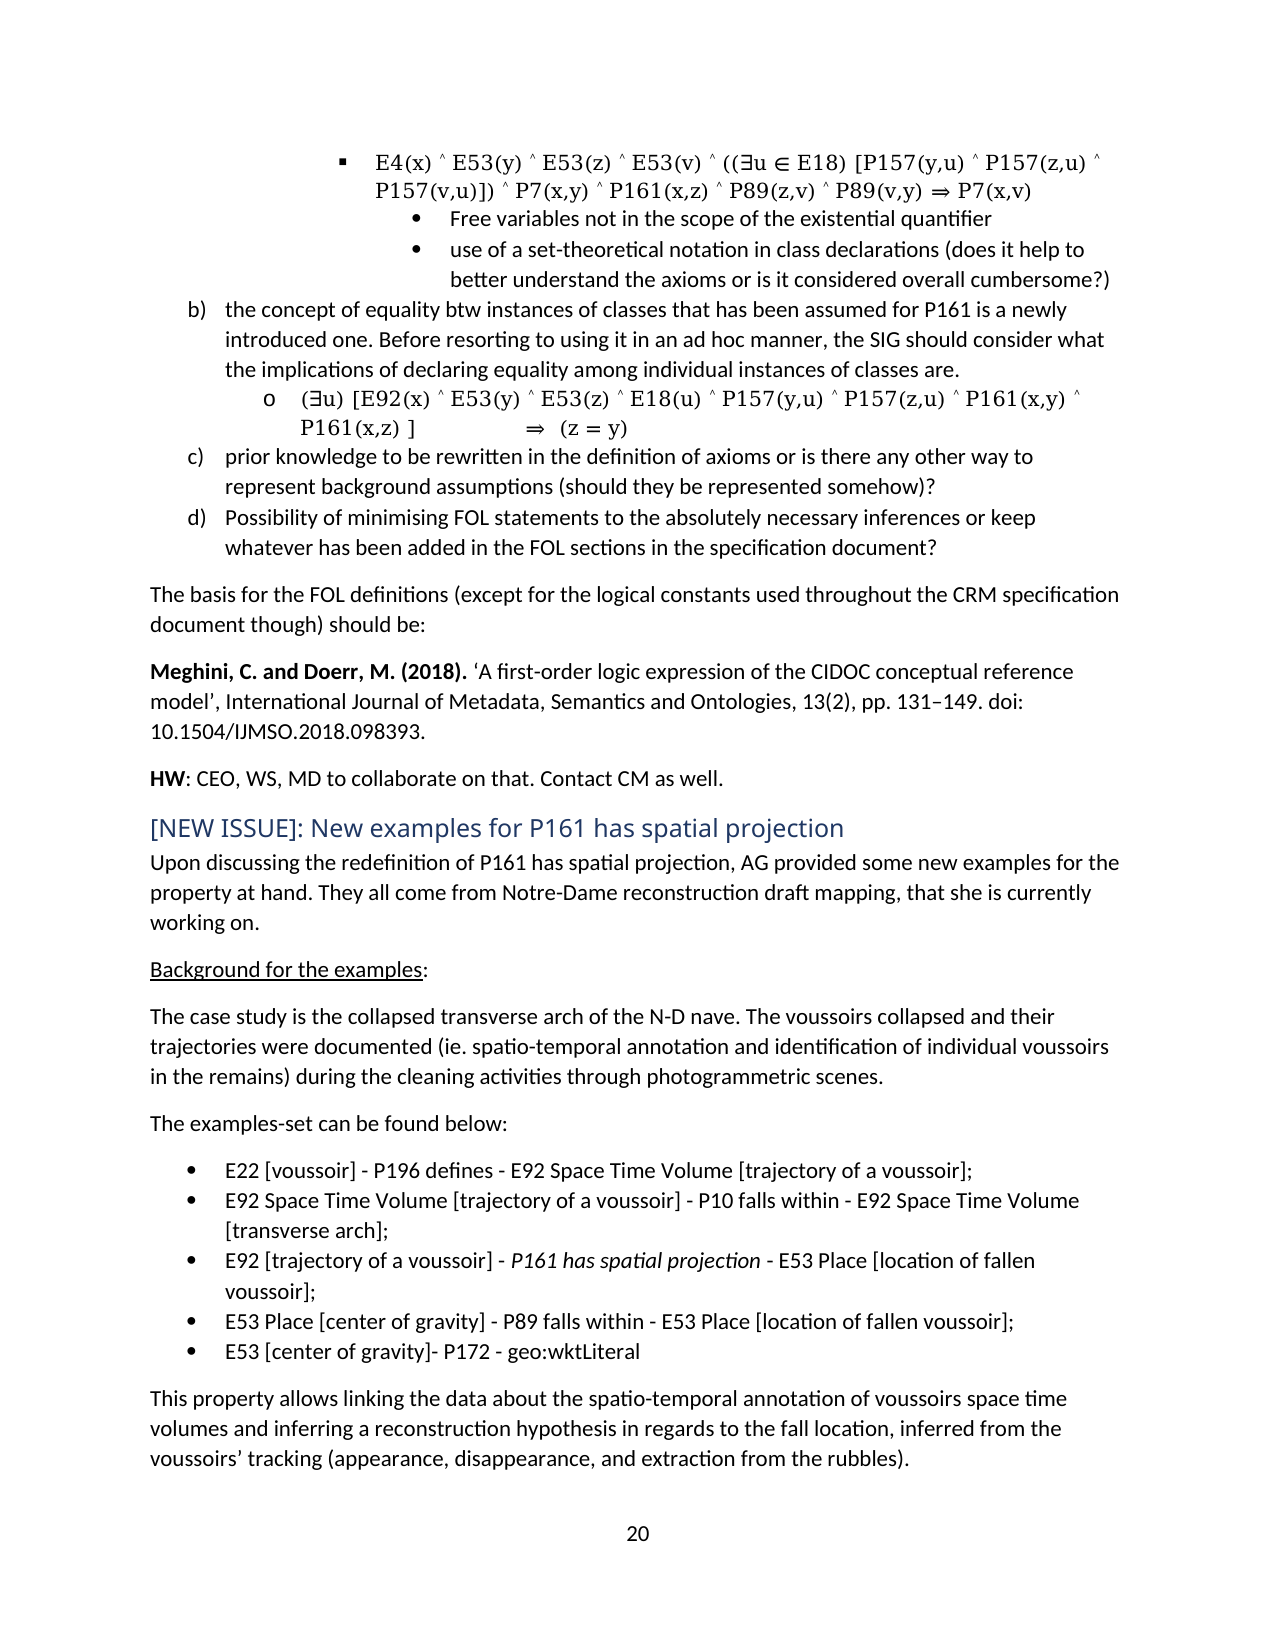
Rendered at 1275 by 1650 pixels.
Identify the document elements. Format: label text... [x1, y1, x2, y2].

text Meghini, C. and Doerr, M. (2018). ‘A first-order logic expression of the CIDOC conceptual reference model’, International Journal of Metadata, Semantics and Ontologies, 13(2), pp. 131–149. doi: 10.1504/IJMSO.2018.098393. [150, 657, 1125, 745]
list E53 Place [center of gravity] - P89 falls within - E53 Place [location of fallen voussoir]; [187, 1307, 1125, 1335]
list use of a set-theoretical notation in class declarations (does it help to better understand the axioms or is it considered overall cumbersome?) [412, 235, 1125, 293]
subtitle [NEW ISSUE]: New examples for P161 has spatial projection [150, 811, 1125, 845]
list E22 [voussoir] - P196 defines - E92 Space Time Volume [trajectory of a voussoir]; [187, 1156, 1125, 1184]
text The basis for the FOL definitions (except for the logical constants used throughout the CRM specification document though) should be: [150, 580, 1125, 638]
list the concept of equality btw instances of classes that has been assumed for P161 is a newly introduced one. Before resorting to using it in an ad hoc manner, the SIG should consider what the implications of declaring equality among individual instances of classes are. [187, 295, 1125, 383]
text HW: CEO, WS, MD to collaborate on that. Contact CM as well. [150, 764, 1125, 792]
list E92 [trajectory of a voussoir] - P161 has spatial projection - E53 Place [location of fallen voussoir]; [187, 1247, 1125, 1305]
text Upon discussing the redefinition of P161 has spatial projection, AG provided some new examples for the property at hand. They all come from Notre-Dame reconstruction draft mapping, that she is currently working on. [150, 848, 1125, 936]
text Background for the examples: [150, 955, 1125, 983]
list prior knowledge to be rewritten in the definition of axioms or is there any other way to represent background assumptions (should they be represented somehow)? [187, 442, 1125, 500]
list E92 Space Time Volume [trajectory of a voussoir] - P10 falls within - E92 Space Time Volume [transverse arch]; [187, 1186, 1125, 1244]
list E4(x) ˄ E53(y) ˄ E53(z) ˄ E53(v) ˄ ((∃u ∈ E18) [P157(y,u) ˄ P157(z,u) ˄ P157(v,u)]) ˄ P7(x,y) ˄ P161(x,z) ˄ P89(z,v) ˄ P89(v,y) ⇒ P7(x,v) [337, 150, 1125, 202]
list Possibility of minimising FOL statements to the absolutely necessary inferences or keep whatever has been added in the FOL sections in the specification document? [187, 503, 1125, 561]
list (∃u) [E92(x) ˄ E53(y) ˄ E53(z) ˄ E18(u) ˄ P157(y,u) ˄ P157(z,u) ˄ P161(x,y) ˄ P161(x,z) ] ⇒ (z = y) [262, 386, 1125, 440]
list Free variables not in the scope of the existential quantifier [412, 204, 1125, 232]
text This property allows linking the data about the spatio-temporal annotation of voussoirs space time volumes and inferring a reconstruction hypothesis in regards to the fall location, inferred from the voussoirs’ tracking (appearance, disappearance, and extraction from the rubbles). [150, 1384, 1125, 1473]
text The examples-set can be found below: [150, 1109, 1125, 1137]
text The case study is the collapsed transverse arch of the N-D nave. The voussoirs collapsed and their trajectories were documented (ie. spatio-temporal annotation and identification of individual voussoirs in the remains) during the cleaning activities through photogrammetric scenes. [150, 1002, 1125, 1090]
list E53 [center of gravity]- P172 - geo:wktLiteral [187, 1337, 1125, 1365]
